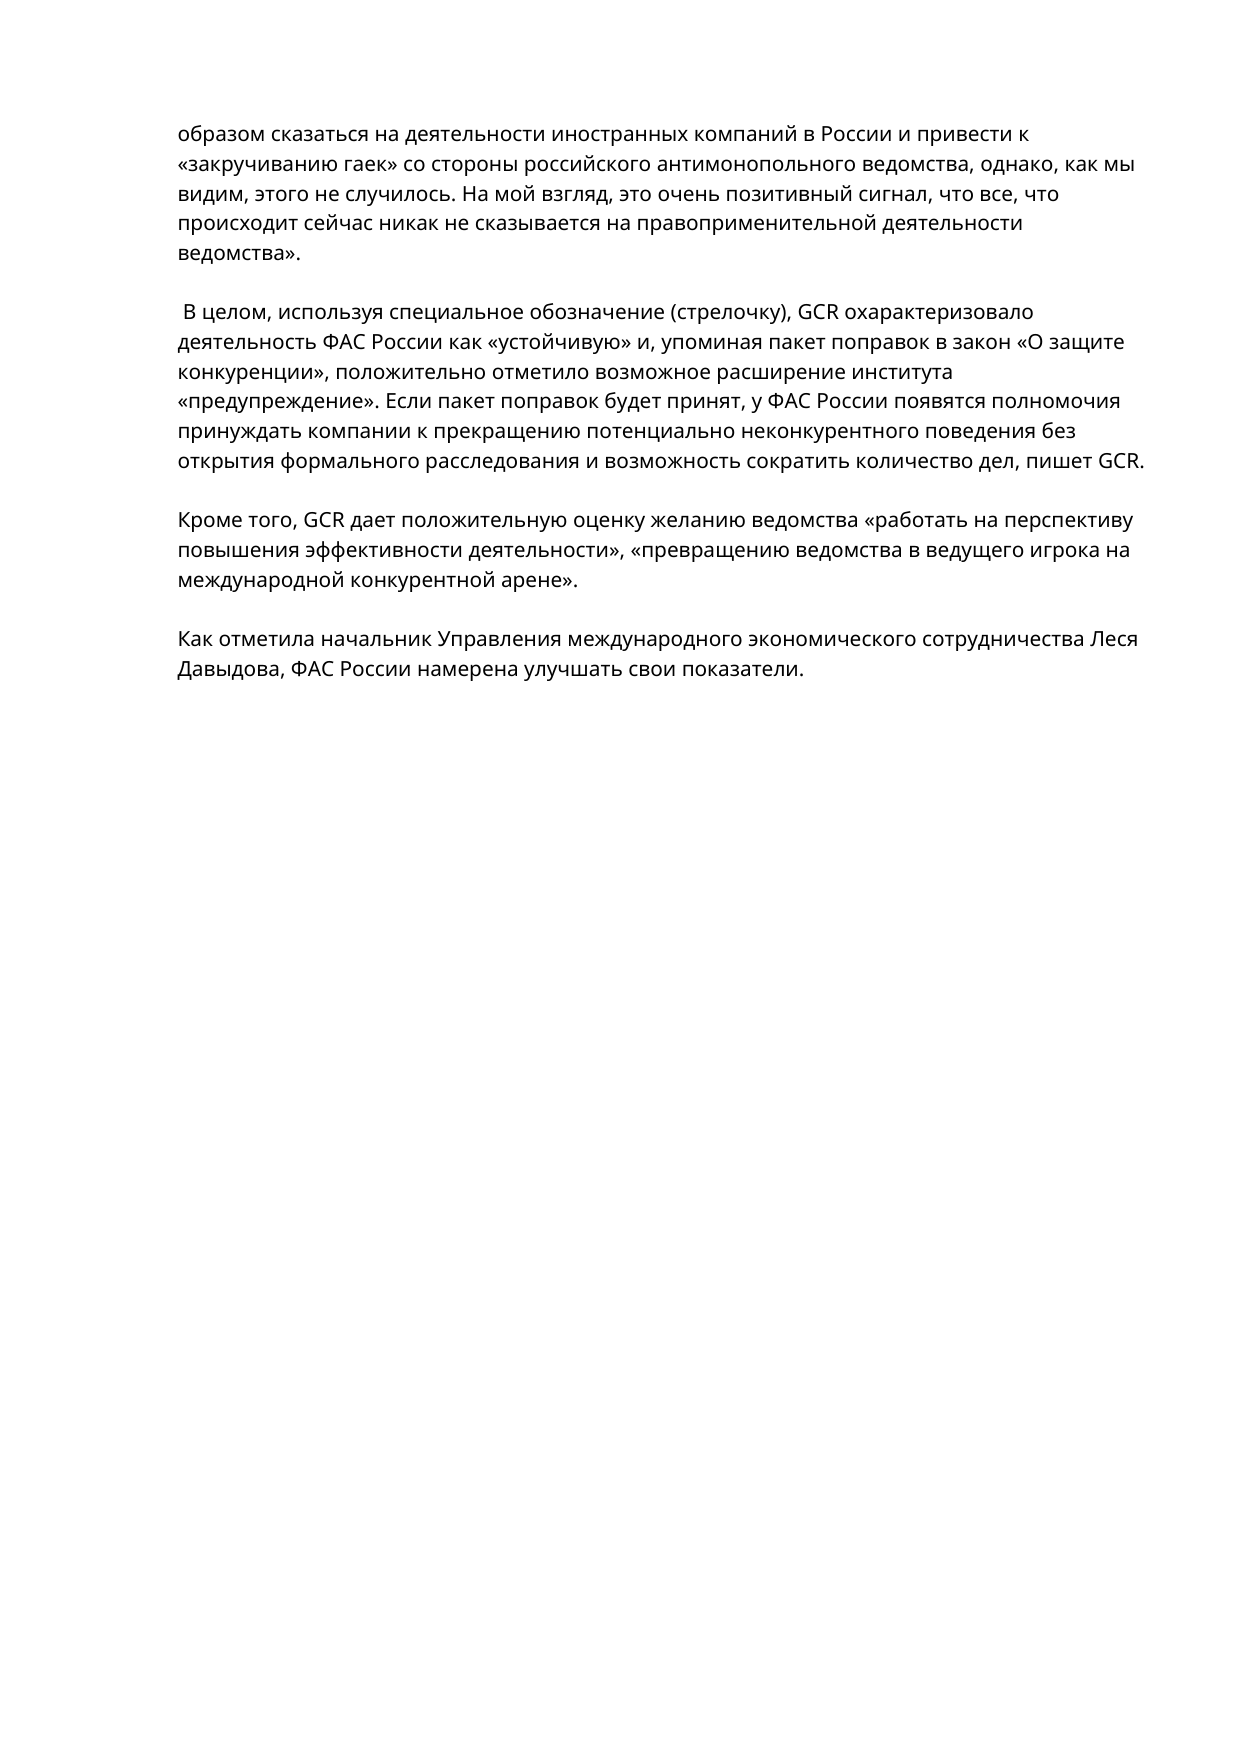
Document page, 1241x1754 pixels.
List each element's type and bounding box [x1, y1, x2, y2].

text [177, 118, 1152, 682]
